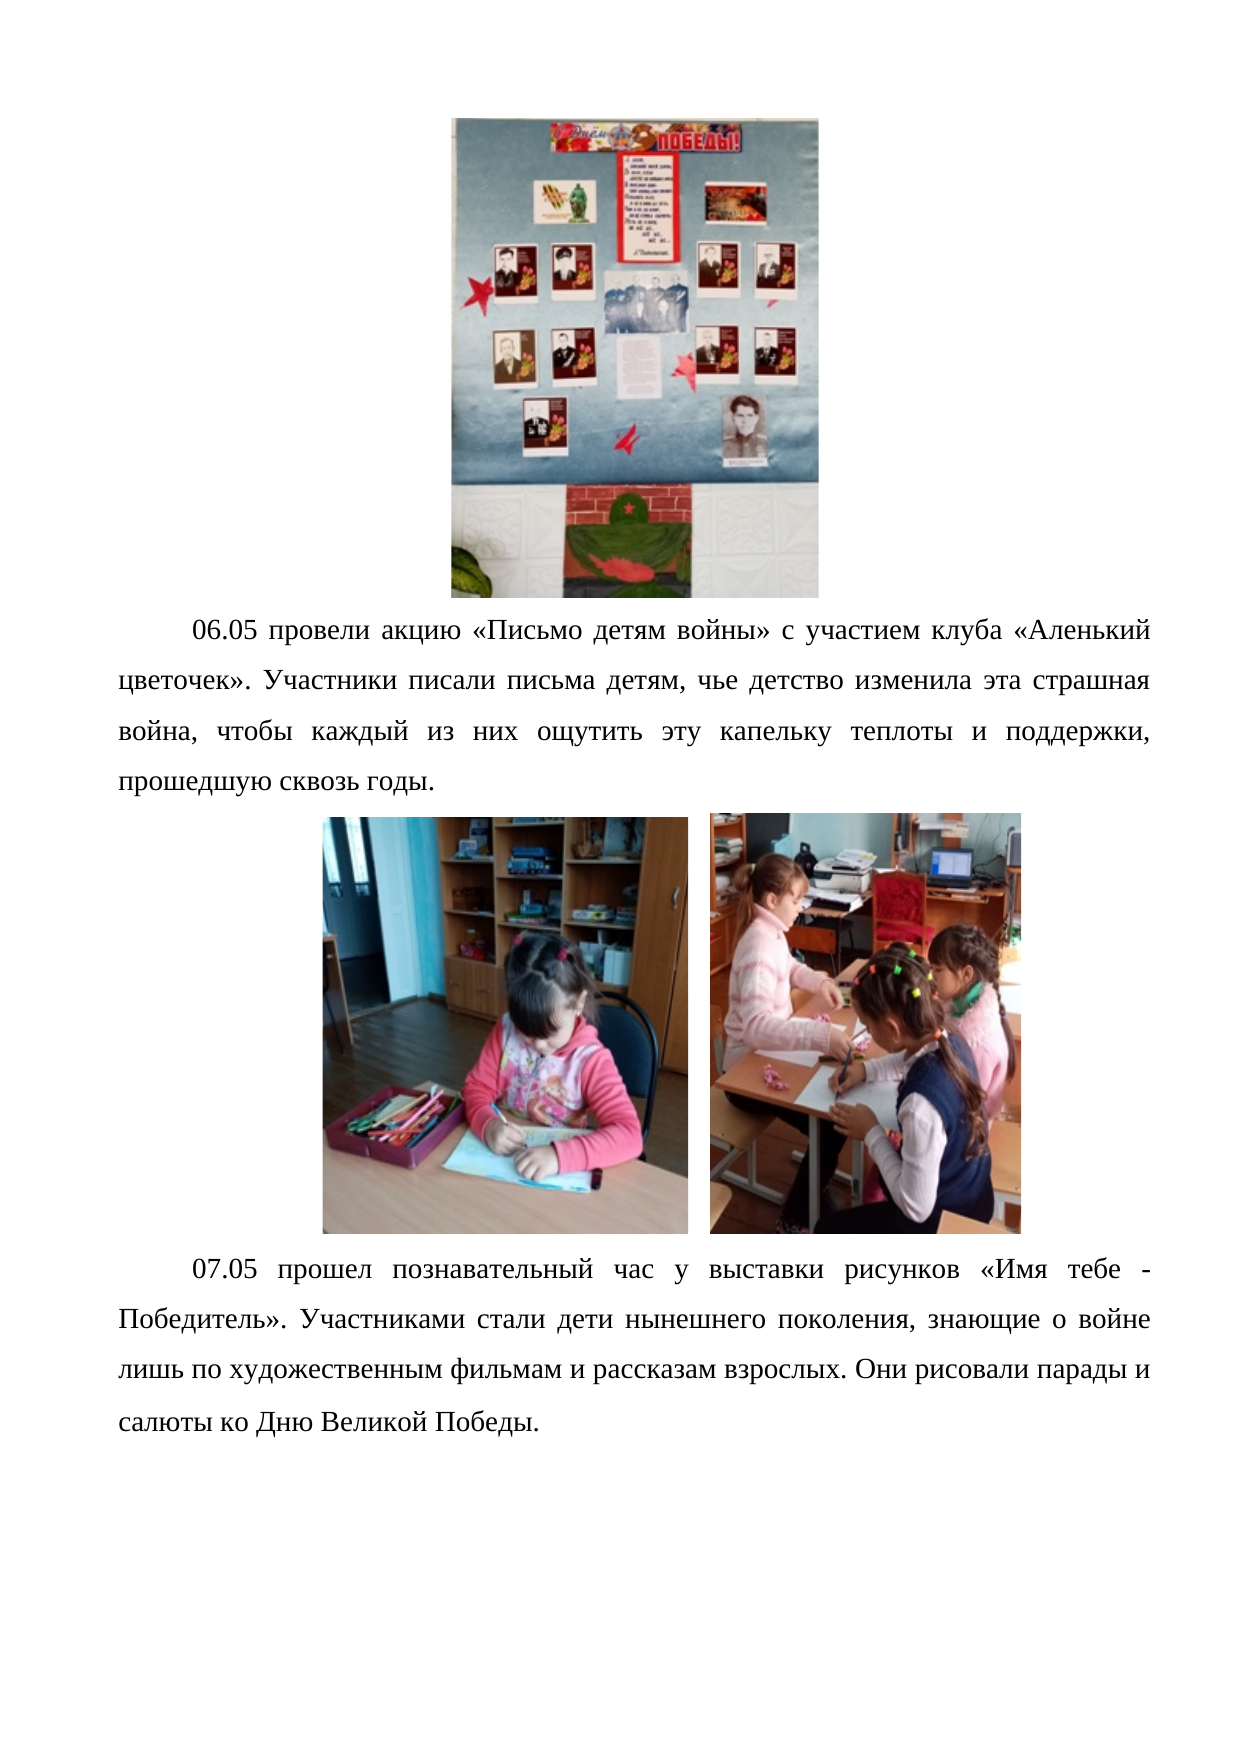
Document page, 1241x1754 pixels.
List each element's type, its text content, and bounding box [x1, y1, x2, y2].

text 07.05 прошел познавательный час у выставки рисунков «Имя тебе - Победитель». Участниками стали дети нынешнего поколения, знающие о войне лишь по художественным фильмам и рассказам взрослых. Они рисовали парады и салюты ко Дню Великой Победы. [118, 1251, 1152, 1438]
picture [322, 817, 689, 1234]
picture [451, 118, 819, 598]
picture [710, 813, 1022, 1234]
text 06.05 провели акцию «Письмо детям войны» с участием клуба «Аленький цветочек». Участники писали письма детям, чье детство изменила эта страшная война, чтобы каждый из них ощутить эту капельку теплоты и поддержки, прошедшую сквозь годы. [118, 612, 1152, 797]
